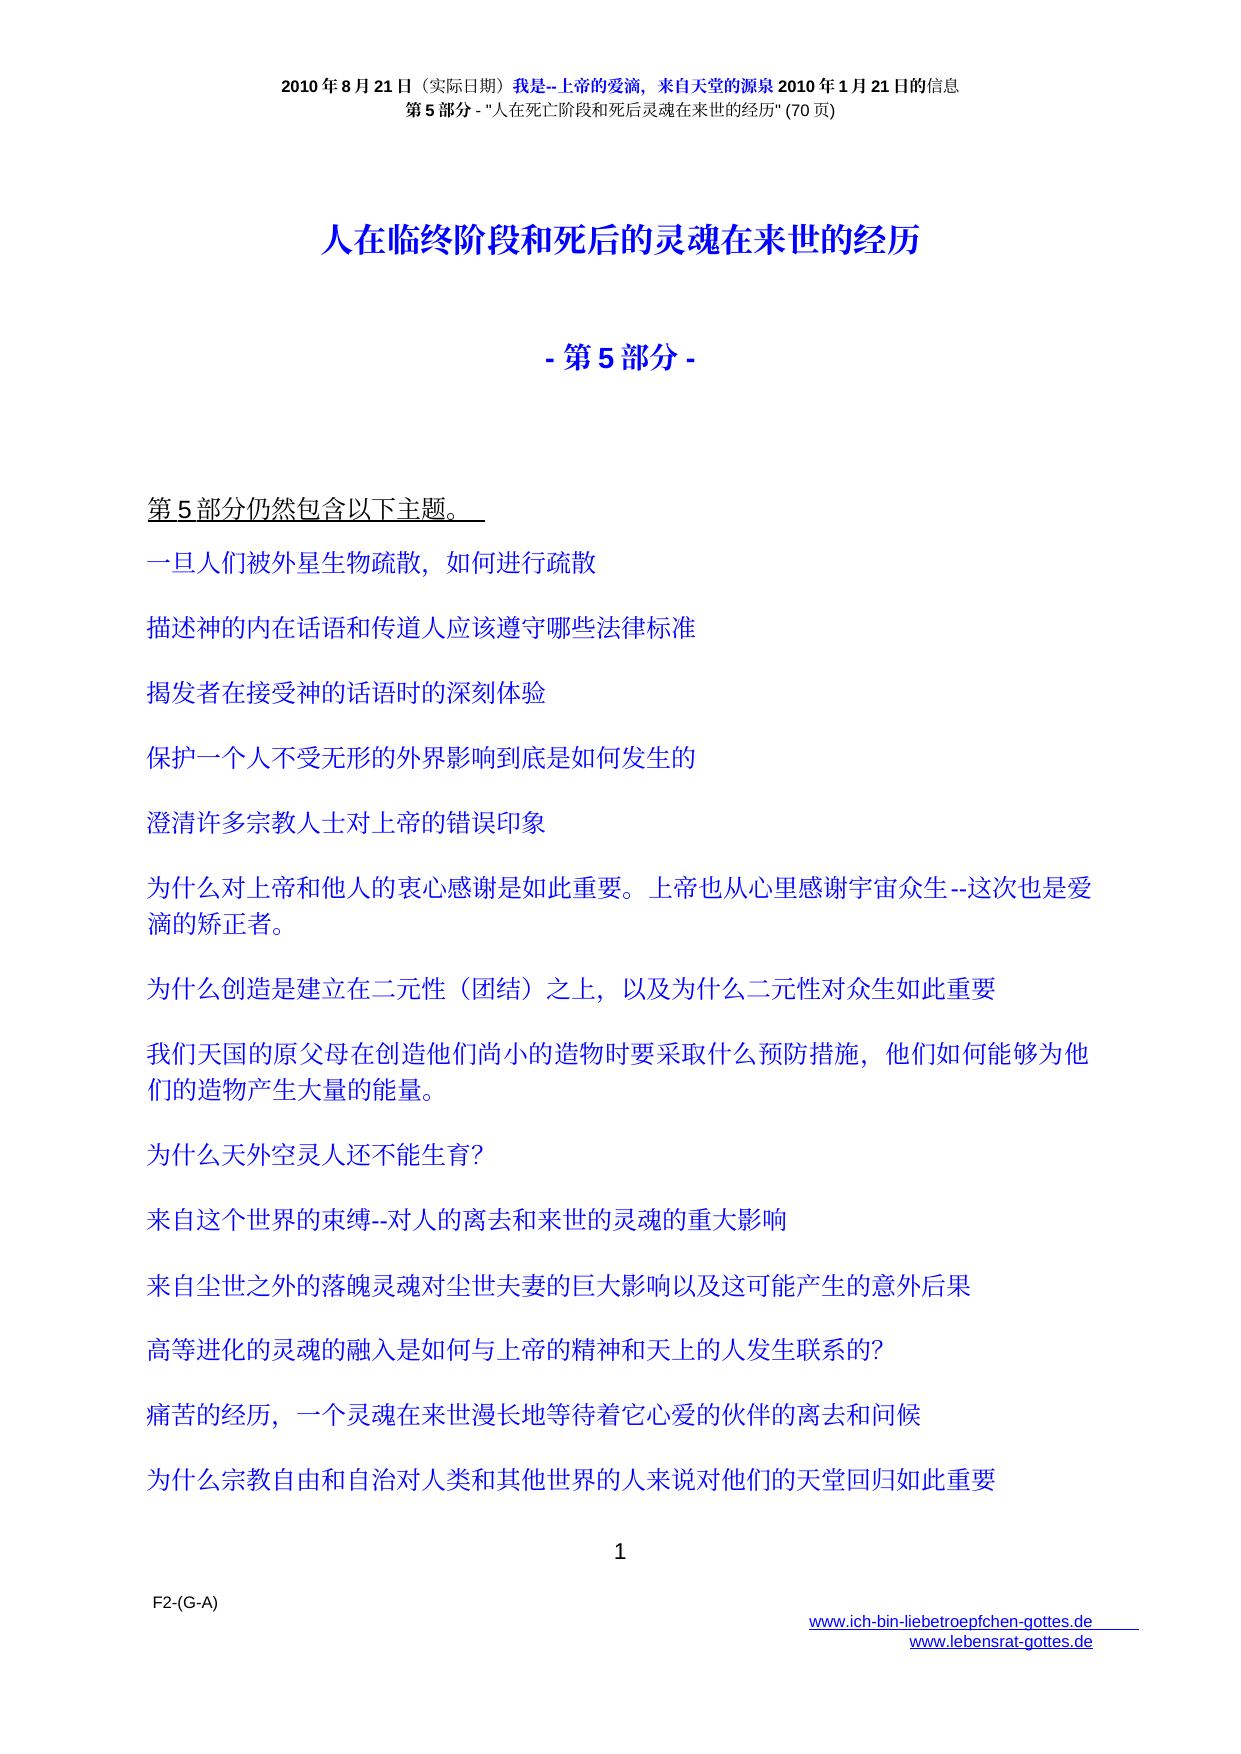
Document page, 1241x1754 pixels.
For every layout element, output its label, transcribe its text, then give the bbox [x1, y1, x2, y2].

text 描述神的内在话语和传道人应该遵守哪些法律标准 [146, 609, 1093, 645]
text 痛苦的经历，一个灵魂在来世漫长地等待着它心爱的伙伴的离去和问候 [146, 1396, 1093, 1432]
text 为什么对上帝和他人的衷心感谢是如此重要。上帝也从心里感谢宇宙众生--这次也是爱滴的矫正者。 [146, 869, 1093, 941]
text 澄清许多宗教人士对上帝的错误印象 [146, 804, 1093, 840]
text 我们天国的原父母在创造他们尚小的造物时要采取什么预防措施，他们如何能够为他们的造物产生大量的能量。 [146, 1035, 1093, 1107]
text 揭发者在接受神的话语时的深刻体验 [146, 674, 1093, 710]
text 为什么天外空灵人还不能生育？ [146, 1136, 1093, 1172]
text 为什么宗教自由和自治对人类和其他世界的人来说对他们的天堂回归如此重要 [146, 1461, 1093, 1497]
text 来自这个世界的束缚--对人的离去和来世的灵魂的重大影响 [146, 1201, 1093, 1237]
text 高等进化的灵魂的融入是如何与上帝的精神和天上的人发生联系的？ [146, 1331, 1093, 1367]
text 第5部分仍然包含以下主题。 [148, 489, 1093, 526]
text 来自尘世之外的落魄灵魂对尘世夫妻的巨大影响以及这可能产生的意外后果 [146, 1266, 1093, 1302]
text 保护一个人不受无形的外界影响到底是如何发生的 [146, 739, 1093, 775]
text - 第5部分 - [148, 335, 1093, 377]
text 一旦人们被外星生物疏散，如何进行疏散 [146, 544, 1093, 580]
text 为什么创造是建立在二元性（团结）之上，以及为什么二元性对众生如此重要 [146, 970, 1093, 1006]
text 人在临终阶段和死后的灵魂在来世的经历 [148, 214, 1093, 262]
